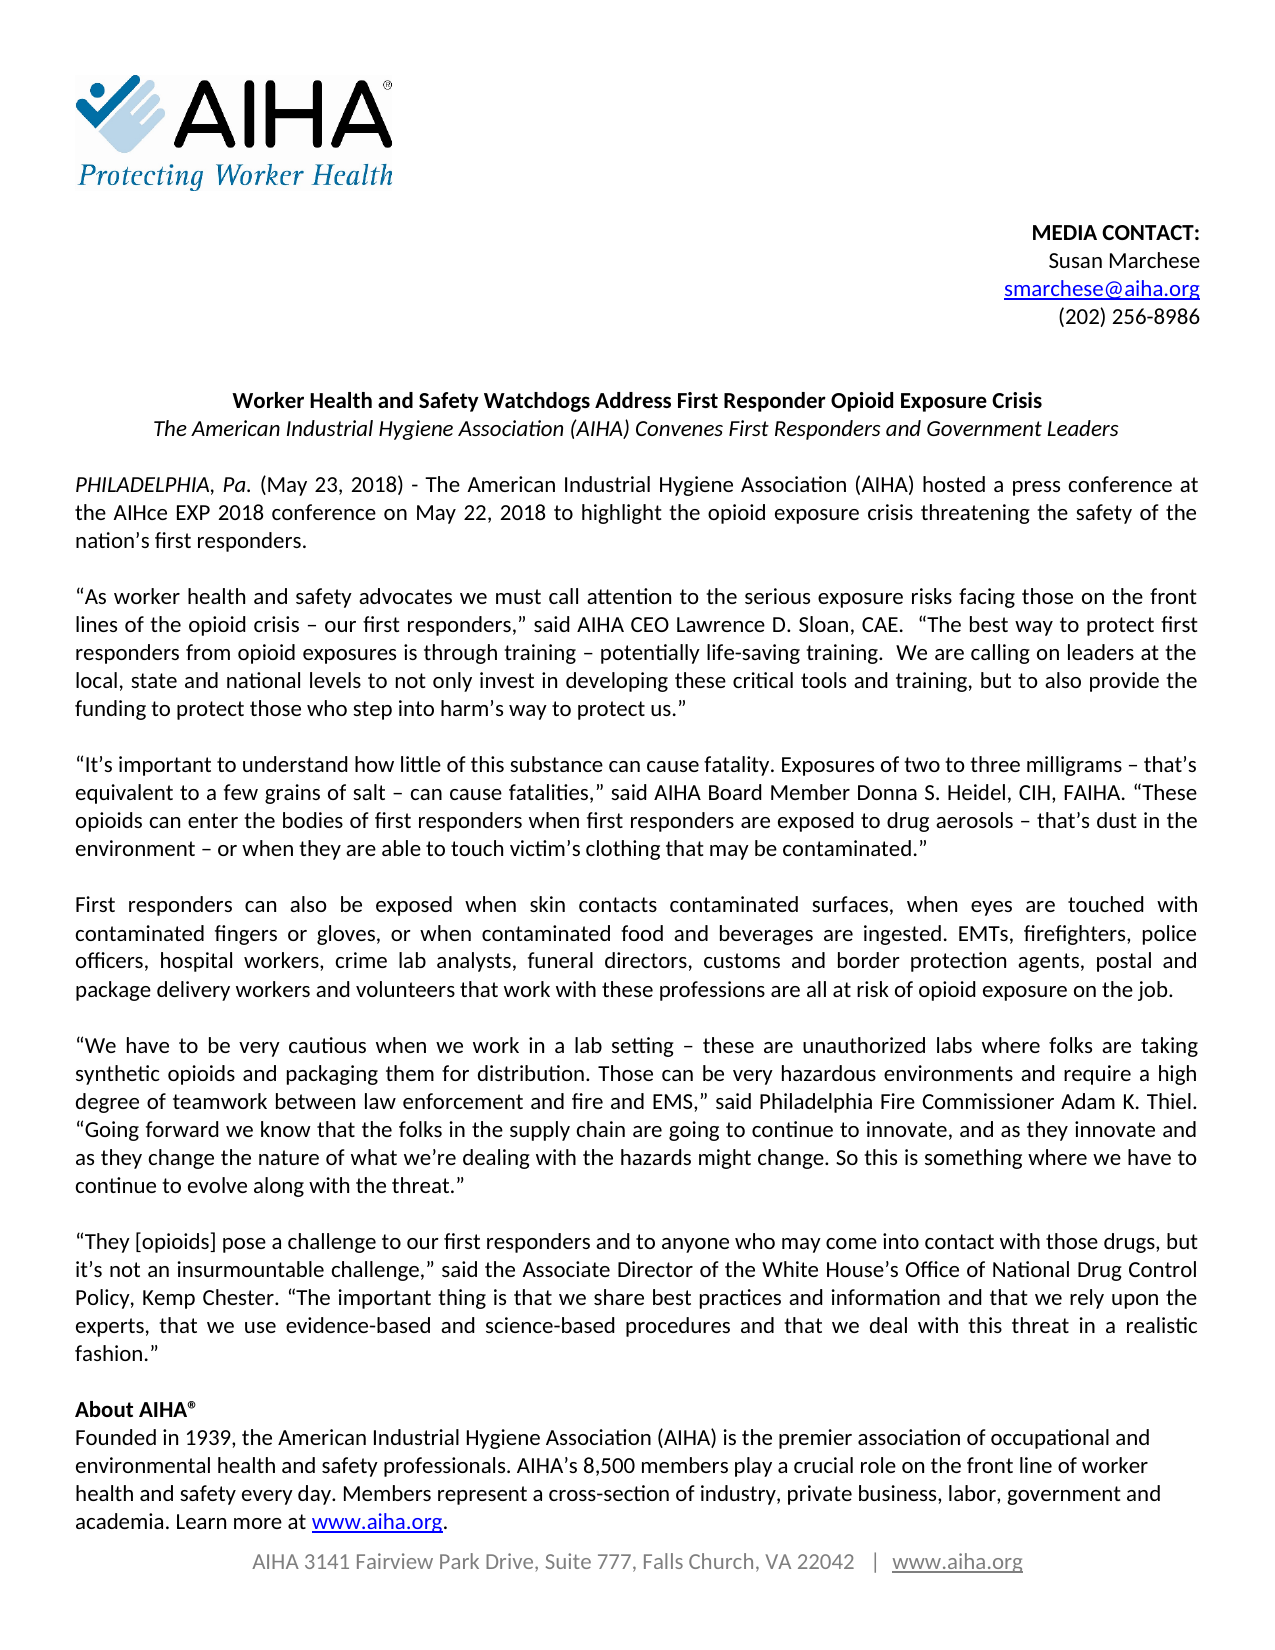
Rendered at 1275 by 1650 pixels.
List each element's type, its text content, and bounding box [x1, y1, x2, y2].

text MEDIA CONTACT: [75, 218, 1200, 246]
text Founded in 1939, the American Industrial Hygiene Association (AIHA) is the premier association of occupational and environmental health and safety professionals. AIHA’s 8,500 members play a crucial role on the front line of worker health and safety every day. Members represent a cross-section of industry, private business, labor, government and academia. Learn more at www.aiha.org. [75, 1423, 1200, 1535]
text “As worker health and safety advocates we must call attention to the serious exposure risks facing those on the front lines of the opioid crisis – our first responders,” said AIHA CEO Lawrence D. Sloan, CAE. “The best way to protect first responders from opioid exposures is through training – potentially life-saving training. We are calling on leaders at the local, state and national levels to not only invest in developing these critical tools and training, but to also provide the funding to protect those who step into harm’s way to protect us.” [75, 582, 1200, 722]
text “We have to be very cautious when we work in a lab setting – these are unauthorized labs where folks are taking synthetic opioids and packaging them for distribution. Those can be very hazardous environments and require a high degree of teamwork between law enforcement and fire and EMS,” said Philadelphia Fire Commissioner Adam K. Thiel. “Going forward we know that the folks in the supply chain are going to continue to innovate, and as they innovate and as they change the nature of what we’re dealing with the hazards might change. So this is something where we have to continue to evolve along with the threat.” [75, 1031, 1200, 1199]
picture [75, 75, 393, 191]
text The American Industrial Hygiene Association (AIHA) Convenes First Responders and Government Leaders [75, 414, 1200, 442]
text “They [opioids] pose a challenge to our first responders and to anyone who may come into contact with those drugs, but it’s not an insurmountable challenge,” said the Associate Director of the White House’s Office of National Drug Control Policy, Kemp Chester. “The important thing is that we share best practices and information and that we rely upon the experts, that we use evidence-based and science-based procedures and that we deal with this threat in a realistic fashion.” [75, 1227, 1200, 1367]
text “It’s important to understand how little of this substance can cause fatality. Exposures of two to three milligrams – that’s equivalent to a few grains of salt – can cause fatalities,” said AIHA Board Member Donna S. Heidel, CIH, FAIHA. “These opioids can enter the bodies of first responders when first responders are exposed to drug aerosols – that’s dust in the environment – or when they are able to touch victim’s clothing that may be contaminated.” [75, 751, 1200, 863]
text Susan Marchese [75, 246, 1200, 274]
text Worker Health and Safety Watchdogs Address First Responder Opioid Exposure Crisis [75, 386, 1200, 414]
text First responders can also be exposed when skin contacts contaminated surfaces, when eyes are touched with contaminated fingers or gloves, or when contaminated food and beverages are ingested. EMTs, firefighters, police officers, hospital workers, crime lab analysts, funeral directors, customs and border protection agents, postal and package delivery workers and volunteers that work with these professions are all at risk of opioid exposure on the job. [75, 891, 1200, 1003]
text smarchese@aiha.org [75, 274, 1200, 302]
text PHILADELPHIA, Pa. (May 23, 2018) - The American Industrial Hygiene Association (AIHA) hosted a press conference at the AIHce EXP 2018 conference on May 22, 2018 to highlight the opioid exposure crisis threatening the safety of the nation’s first responders. [75, 470, 1200, 554]
text (202) 256-8986 [75, 302, 1200, 330]
text About AIHA® [75, 1395, 1200, 1423]
